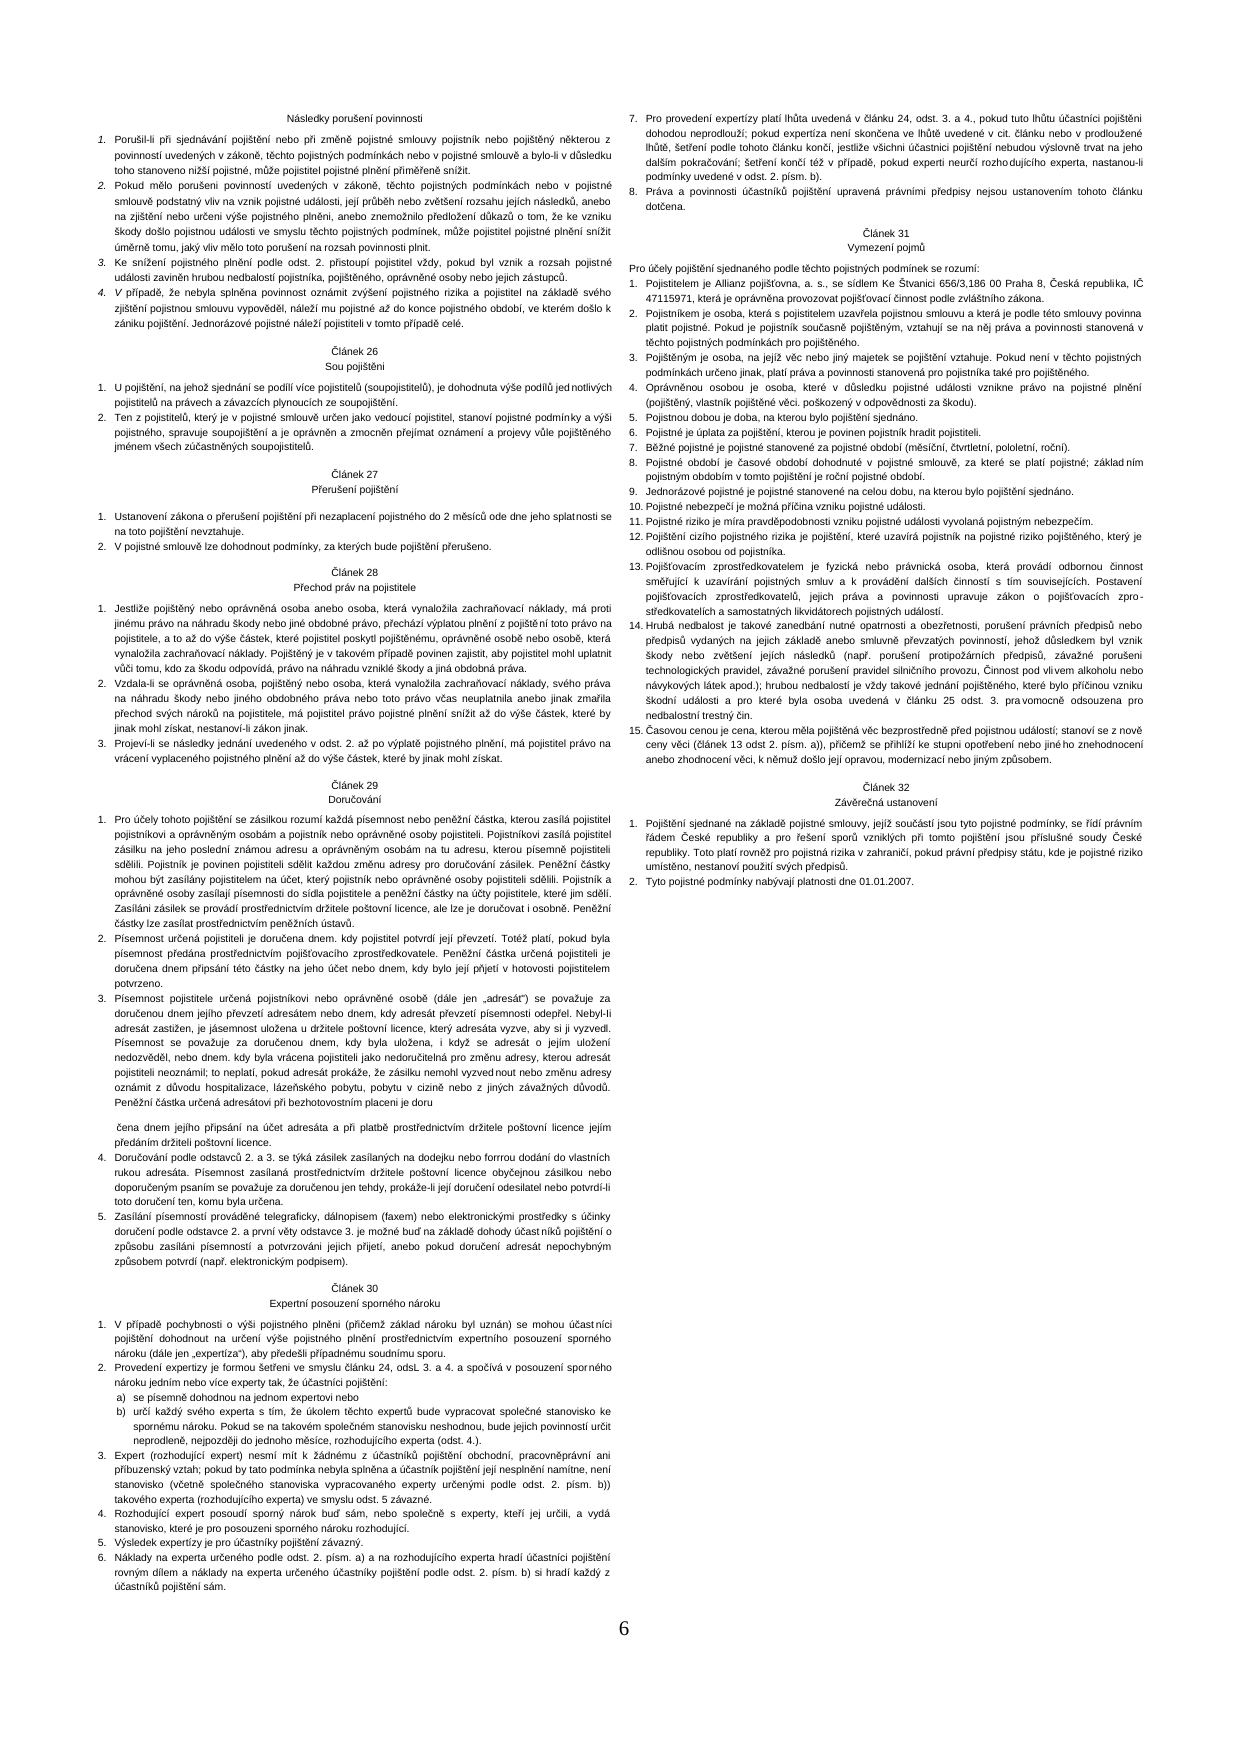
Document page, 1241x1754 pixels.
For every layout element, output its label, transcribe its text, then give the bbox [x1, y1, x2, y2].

list určí každý svého experta s tím, že úkolem těchto expertů bude vypracovat společné stanovisko ke spornému nároku. Pokud se na takovém společném stanovisku neshodnou, bude jejich povinností určit neprodleně, nejpozději do jednoho měsíce, rozhodujícího experta (odst. 4.). [116, 1406, 612, 1447]
list Hrubá nedbalost je takové zanedbání nutné opatrnosti a obezřetnosti, porušení právních předpisů nebo předpisů vydaných na jejich základě anebo smluvně převzatých povinností, jehož důsledkem byl vznik škody nebo zvětšení jejích následků (např. porušení protipožárních předpisů, závažné porušeni technologických pravidel, závažné porušení pravidel silničního provozu, Činnost pod vlivem alkoholu nebo návykových látek apod.); hrubou nedbalostí je vždy takové jednání pojištěného, které bylo příčinou vzniku škodní události a pro které byla osoba uvedená v článku 25 odst. 3. pravomocně odsouzena pro nedbalostní trestný čin. [629, 620, 1143, 721]
list Pojistitelem je Allianz pojišťovna, a. s., se sídlem Ke Štvanici 656/3,186 00 Praha 8, Česká republika, IČ 47115971, která je oprávněna provozovat pojišťovací činnost podle zvláštního zákona. [629, 277, 1143, 304]
list Ke snížení pojistného plnění podle odst. 2. přistoupí pojistitel vždy, pokud byl vznik a rozsah pojistné události zaviněn hrubou nedbalostí pojistníka, pojištěného, oprávněné osoby nebo jejich zástupců. [98, 256, 612, 284]
list Pojišťovacím zprostředkovatelem je fyzická nebo právnická osoba, která provádí odbornou činnost směřující k uzavírání pojistných smluv a k provádění dalších činností s tím souvisejících. Postavení pojišťovacích zprostředkovatelů, jejich práva a povinnosti upravuje zákon o pojišťovacích zprostředkovatelích a samostatných likvidátorech pojistných událostí. [629, 560, 1143, 617]
text Článek 27 Přerušení pojištění [98, 468, 612, 495]
list Pojistníkem je osoba, která s pojistitelem uzavřela pojistnou smlouvu a která je podle této smlouvy povinna platit pojistné. Pokud je pojistník současně pojištěným, vztahují se na něj práva a povinnosti stanovená v těchto pojistných podmínkách pro pojištěného. [629, 307, 1143, 349]
list V případě, že nebyla splněna povinnost oznámit zvýšení pojistného rizika a pojistitel na základě svého zjištění pojistnou smlouvu vypověděl, náleží mu pojistné až do konce pojistného období, ve kterém došlo k zániku pojištění. Jednorázové pojistné náleží pojistiteli v tomto případě celé. [98, 287, 612, 330]
text Článek 26 Sou pojištěni [98, 346, 612, 372]
list Pojištění sjednané na základě pojistné smlouvy, jejíž součástí jsou tyto pojistné podmínky, se řídí právním řádem České republiky a pro řešení sporů vzniklých při tomto pojištění jsou příslušné soudy České republiky. Toto platí rovněž pro pojistná rizika v zahraničí, pokud právní předpisy státu, kde je pojistné riziko umístěno, nestanoví použití svých předpisů. [629, 817, 1143, 873]
text čena dnem jejího připsání na účet adresáta a při platbě prostřednictvím držitele poštovní licence jejím předáním držiteli poštovní licence. [114, 1122, 612, 1149]
list Oprávněnou osobou je osoba, které v důsledku pojistné události vznikne právo na pojistné plnění (pojištěný, vlastník pojištěné věci. poškozený v odpovědnosti za škodu). [629, 382, 1143, 408]
list Provedení expertizy je formou šetřeni ve smyslu článku 24, odsL 3. a 4. a spočívá v posouzení sporného nároku jedním nebo více experty tak, že účastníci pojištění: [98, 1362, 612, 1388]
list Ten z pojistitelů, který je v pojistné smlouvě určen jako vedoucí pojistitel, stanoví pojistné podmínky a výši pojistného, spravuje soupojištění a je oprávněn a zmocněn přejímat oznámení a projevy vůle pojištěného jménem všech zúčastněných soupojistitelů. [98, 411, 612, 453]
list Doručování podle odstavců 2. a 3. se týká zásilek zasílaných na dodejku nebo forrrou dodání do vlastních rukou adresáta. Písemnost zasílaná prostřednictvím držitele poštovní licence obyčejnou zásilkou nebo doporučeným psaním se považuje za doručenou jen tehdy, prokáže-li její doručení odesilatel nebo potvrdí-li toto doručení ten, komu byla určena. [98, 1152, 612, 1208]
list Písemnost určená pojistiteli je doručena dnem. kdy pojistitel potvrdí její převzetí. Totéž platí, pokud byla písemnost předána prostřednictvím pojišťovacího zprostředkovatele. Peněžní částka určená pojistiteli je doručena dnem připsání této částky na jeho účet nebo dnem, kdy bylo její pňjetí v hotovosti pojistitelem potvrzeno. [98, 933, 612, 989]
text Článek 31 Vymezení pojmů [629, 227, 1143, 254]
list Časovou cenou je cena, kterou měla pojištěná věc bezprostředně před pojistnou událostí; stanoví se z nově ceny věci (článek 13 odst 2. písm. a)), přičemž se přihlíží ke stupni opotřebení nebo jiného znehodnocení anebo zhodnocení věci, k němuž došlo její opravou, modernizací nebo jiným způsobem. [629, 724, 1143, 766]
list V případě pochybnosti o výši pojistného plněni (přičemž základ nároku byl uznán) se mohou účastníci pojištění dohodnout na určení výše pojistného plnění prostřednictvím expertního posouzení sporného nároku (dále jen „expertíza“), aby předešli případnému soudnímu sporu. [98, 1318, 612, 1359]
list Porušil-li při sjednávání pojištění nebo při změně pojistné smlouvy pojistník nebo pojištěný některou z povinností uvedených v zákoně, těchto pojistných podmínkách nebo v pojistné smlouvě a bylo-li v důsledku toho stanoveno nižší pojistné, může pojistitel pojistné plnění přiměřeně snížit. [98, 134, 612, 177]
list Rozhodující expert posoudí sporný nárok buď sám, nebo společně s experty, kteří jej určili, a vydá stanovisko, které je pro posouzeni sporného nároku rozhodující. [98, 1508, 612, 1534]
list Zasílání písemností prováděné telegraficky, dálnopisem (faxem) nebo elektronickými prostředky s účinky doručení podle odstavce 2. a první věty odstavce 3. je možné buď na základě dohody účastníků pojištění o způsobu zasíláni písemností a potvrzováni jejich přijetí, anebo pokud doručení adresát nepochybným způsobem potvrdí (např. elektronickým podpisem). [98, 1211, 612, 1267]
list Pro účely tohoto pojištění se zásilkou rozumí každá písemnost nebo peněžní částka, kterou zasílá pojistitel pojistníkovi a oprávněným osobám a pojistník nebo oprávněné osoby pojistiteli. Pojistníkovi zasílá pojistitel zásilku na jeho poslední známou adresu a oprávněným osobám na tu adresu, kterou písemně pojistiteli sdělili. Pojistník je povinen pojistiteli sdělit každou změnu adresy pro doručování zásilek. Peněžní částky mohou být zasílány pojistitelem na účet, který pojistník nebo oprávněné osoby pojistiteli sdělili. Pojistník a oprávněné osoby zasílají písemnosti do sídla pojistitele a peněžní částky na účty pojistitele, které jim sdělí. Zasíláni zásilek se provádí prostřednictvím držitele poštovní licence, ale lze je doručovat i osobně. Peněžní částky lze zasílat prostřednictvím peněžních ústavů. [98, 814, 612, 930]
list Pro provedení expertízy platí lhůta uvedená v článku 24, odst. 3. a 4., pokud tuto lhůtu účastníci pojištěni dohodou neprodlouží; pokud expertíza není skončena ve lhůtě uvedené v cit. článku nebo v prodloužené lhůtě, šetření podle tohoto článku končí, jestliže všichni účastnici pojištění nebudou výslovně trvat na jeho dalším pokračování; šetření končí též v případě, pokud experti neurčí rozhodujícího experta, nastanou-li podmínky uvedené v odst. 2. písm. b). [629, 113, 1143, 183]
list Pokud mělo porušeni povinností uvedených v zákoně, těchto pojistných podmínkách nebo v pojistné smlouvě podstatný vliv na vznik pojistné události, její průběh nebo zvětšení rozsahu jejích následků, anebo na zjištění nebo určeni výše pojistného plněni, anebo znemožnilo předložení důkazů o tom, že ke vzniku škody došlo pojistnou události ve smyslu těchto pojistných podmínek, může pojistitel pojistné plnění snížit úměrně tomu, jaký vliv mělo toto porušení na rozsah povinnosti plnit. [98, 180, 612, 253]
list U pojištění, na jehož sjednání se podílí více pojistitelů (soupojistitelů), je dohodnuta výše podílů jednotlivých pojistitelů na právech a závazcích plynoucích ze soupojištění. [98, 382, 612, 408]
list Písemnost pojistitele určená pojistníkovi nebo oprávněné osobě (dále jen „adresát") se považuje za doručenou dnem jejího převzetí adresátem nebo dnem, kdy adresát převzetí písemnosti odepřel. Nebyl-Ii adresát zastižen, je jásemnost uložena u držitele poštovní licence, který adresáta vyzve, aby si ji vyzvedl. Písemnost se považuje za doručenou dnem, kdy byla uložena, i když se adresát o jejím uložení nedozvěděl, nebo dnem. kdy byla vrácena pojistiteli jako nedoručitelná pro změnu adresy, kterou adresát pojistiteli neoznámil; to neplatí, pokud adresát prokáže, že zásilku nemohl vyzvednout nebo změnu adresy oznámit z důvodu hospitalizace, lázeňského pobytu, pobytu v cizině nebo z jiných závažných důvodů. Peněžní částka určená adresátovi při bezhotovostním placeni je doru [98, 992, 612, 1109]
list Náklady na experta určeného podle odst. 2. písm. a) a na rozhodujícího experta hradí účastníci pojištění rovným dílem a náklady na experta určeného účastníky pojištění podle odst. 2. písm. b) si hradí každý z účastníků pojištění sám. [98, 1552, 612, 1593]
list Vzdala-li se oprávněná osoba, pojištěný nebo osoba, která vynaložila zachraňovací náklady, svého práva na náhradu škody nebo jiného obdobného práva nebo toto právo včas neuplatnila anebo jinak zmařila přechod svých nároků na pojistitele, má pojistitel právo pojistné plnění snížit až do výše částek, které by jinak mohl získat, nestanoví-li zákon jinak. [98, 677, 612, 734]
text Článek 29 Doručování [98, 780, 612, 806]
list Ustanovení zákona o přerušení pojištění při nezaplacení pojistného do 2 měsíců ode dne jeho splatnosti se na toto pojištění nevztahuje. [98, 511, 612, 538]
list Jestliže pojištěný nebo oprávněná osoba anebo osoba, která vynaložila zachraňovací náklady, má proti jinému právo na náhradu škody nebo jiné obdobné právo, přechází výplatou plnění z pojištění toto právo na pojistitele, a to až do výše částek, které pojistitel poskytl pojištěnému, oprávněné osobě nebo osobě, která vynaložila zachraňovací náklady. Pojištěný je v takovém případě povinen zajistit, aby pojistitel mohl uplatnit vůči tomu, kdo za škodu odpovídá, právo na náhradu vzniklé škody a jiná obdobná práva. [98, 602, 612, 674]
list Pojištěným je osoba, na jejíž věc nebo jiný majetek se pojištění vztahuje. Pokud není v těchto pojistných podmínkách určeno jinak, platí práva a povinnosti stanovená pro pojistníka také pro pojištěného. [629, 352, 1143, 379]
list Projeví-li se následky jednání uvedeného v odst. 2. až po výplatě pojistného plnění, má pojistitel právo na vrácení vyplaceného pojistného plnění až do výše částek, které by jinak mohl získat. [98, 737, 612, 764]
list Pojištění cizího pojistného rizika je pojištění, které uzavírá pojistník na pojistné riziko pojištěného, který je odlišnou osobou od pojistníka. [629, 531, 1143, 557]
list Práva a povinnosti účastníků pojištění upravená právními předpisy nejsou ustanovením tohoto článku dotčena. [629, 186, 1143, 212]
list Expert (rozhodující expert) nesmí mít k žádnému z účastníků pojištění obchodní, pracovněprávní ani příbuzenský vztah; pokud by tato podmínka nebyla splněna a účastník pojištění její nesplnění namítne, není stanovisko (včetně společného stanoviska vypracovaného experty určenými podle odst. 2. písm. b)) takového experta (rozhodujícího experta) ve smyslu odst. 5 závazné. [98, 1449, 612, 1505]
list Pojistné období je časové období dohodnuté v pojistné smlouvě, za které se platí pojistné; základním pojistným obdobím v tomto pojištění je roční pojistné období. [629, 456, 1143, 483]
